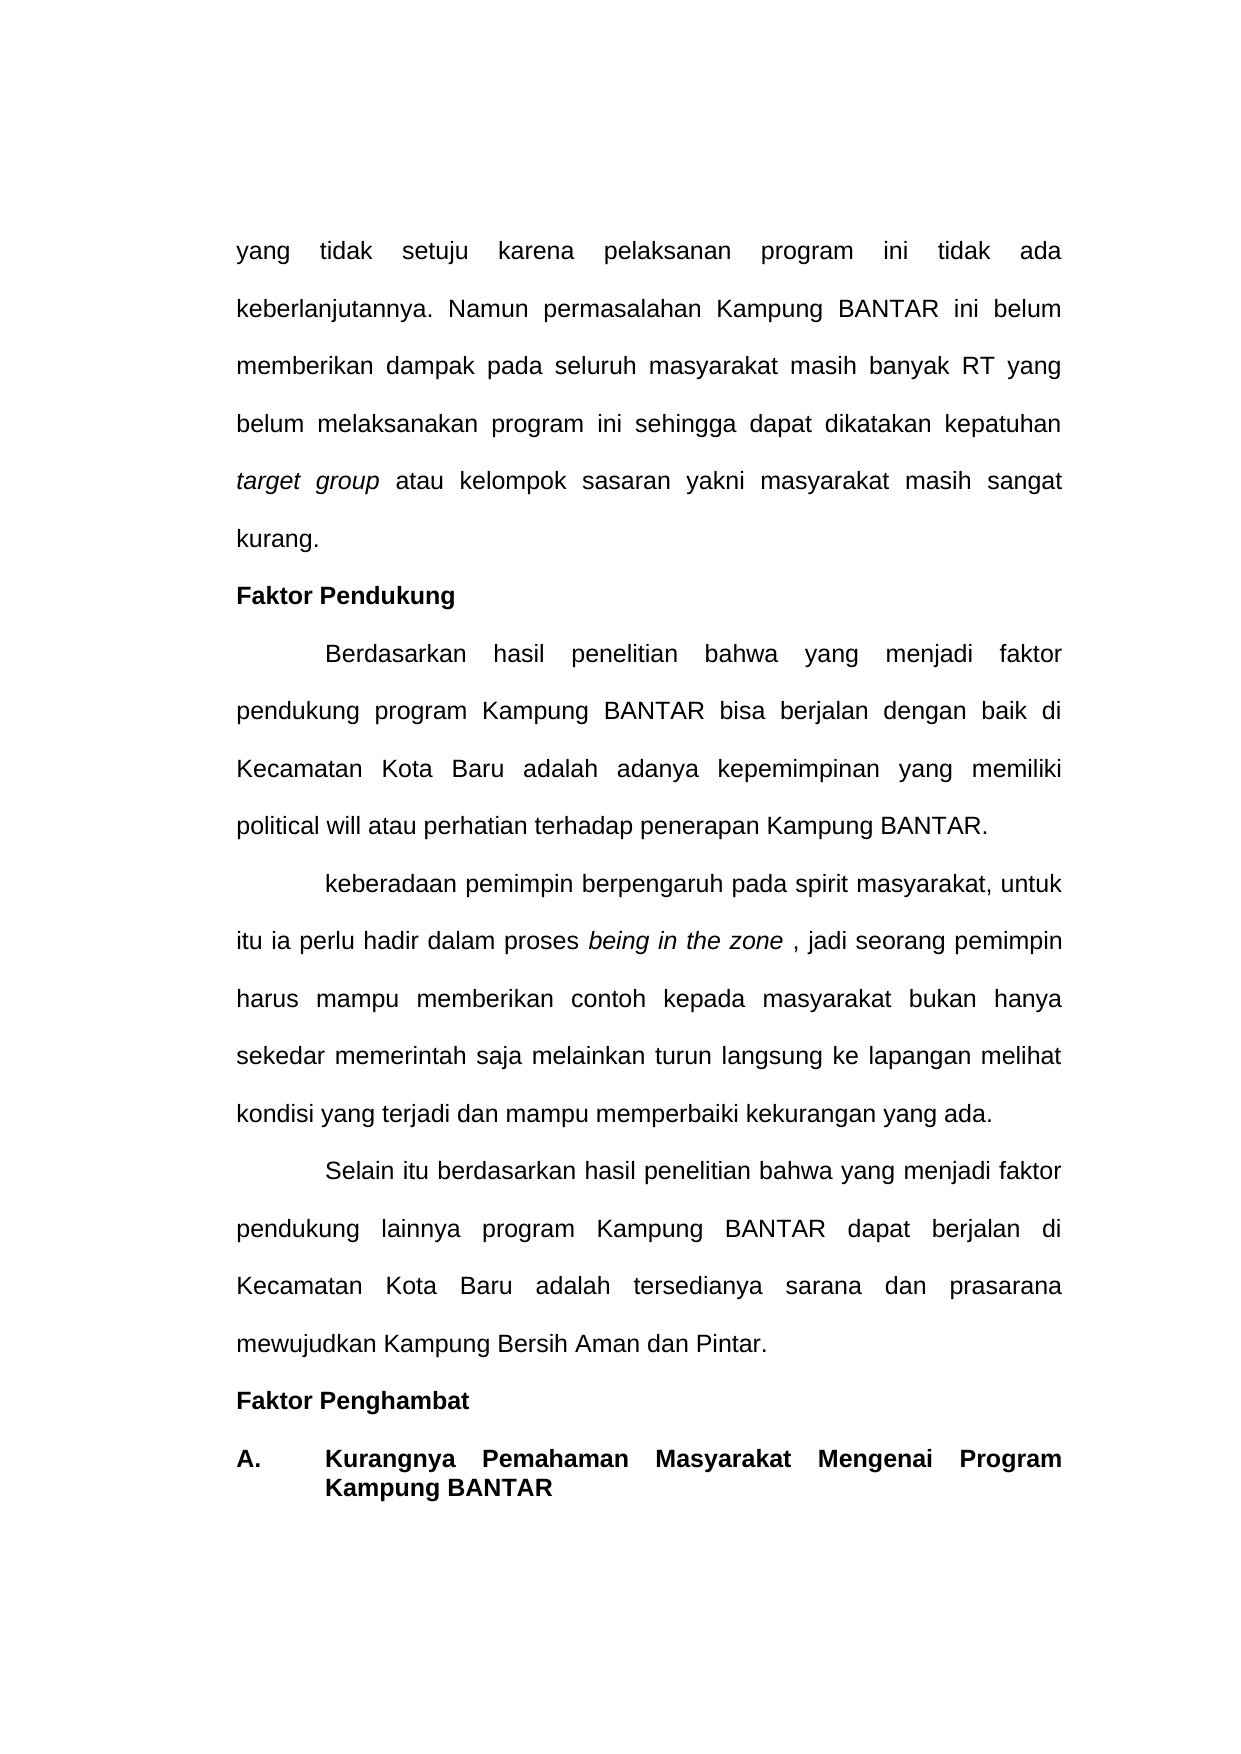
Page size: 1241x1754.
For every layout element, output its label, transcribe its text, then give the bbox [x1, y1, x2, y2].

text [236, 236, 1063, 552]
text Faktor Penghambat [236, 1386, 1063, 1415]
text Berdasarkan hasil penelitian bahwa yang menjadi faktor pendukung program Kampung BANTAR bisa berjalan dengan baik di Kecamatan Kota Baru adalah adanya kepemimpinan yang memiliki political will atau perhatian terhadap penerapan Kampung BANTAR. [236, 639, 1063, 840]
text Faktor Pendukung [236, 581, 1063, 610]
text Selain itu berdasarkan hasil penelitian bahwa yang menjadi faktor pendukung lainnya program Kampung BANTAR dapat berjalan di Kecamatan Kota Baru adalah tersedianya sarana dan prasarana mewujudkan Kampung Bersih Aman dan Pintar. [236, 1156, 1063, 1357]
text keberadaan pemimpin berpengaruh pada spirit masyarakat, untuk itu ia perlu hadir dalam proses being in the zone , jadi seorang pemimpin harus mampu memberikan contoh kepada masyarakat bukan hanya sekedar memerintah saja melainkan turun langsung ke lapangan melihat kondisi yang terjadi dan mampu memperbaiki kekurangan yang ada. [236, 869, 1063, 1127]
list Kurangnya Pemahaman Masyarakat Mengenai Program Kampung BANTAR [236, 1444, 1063, 1501]
